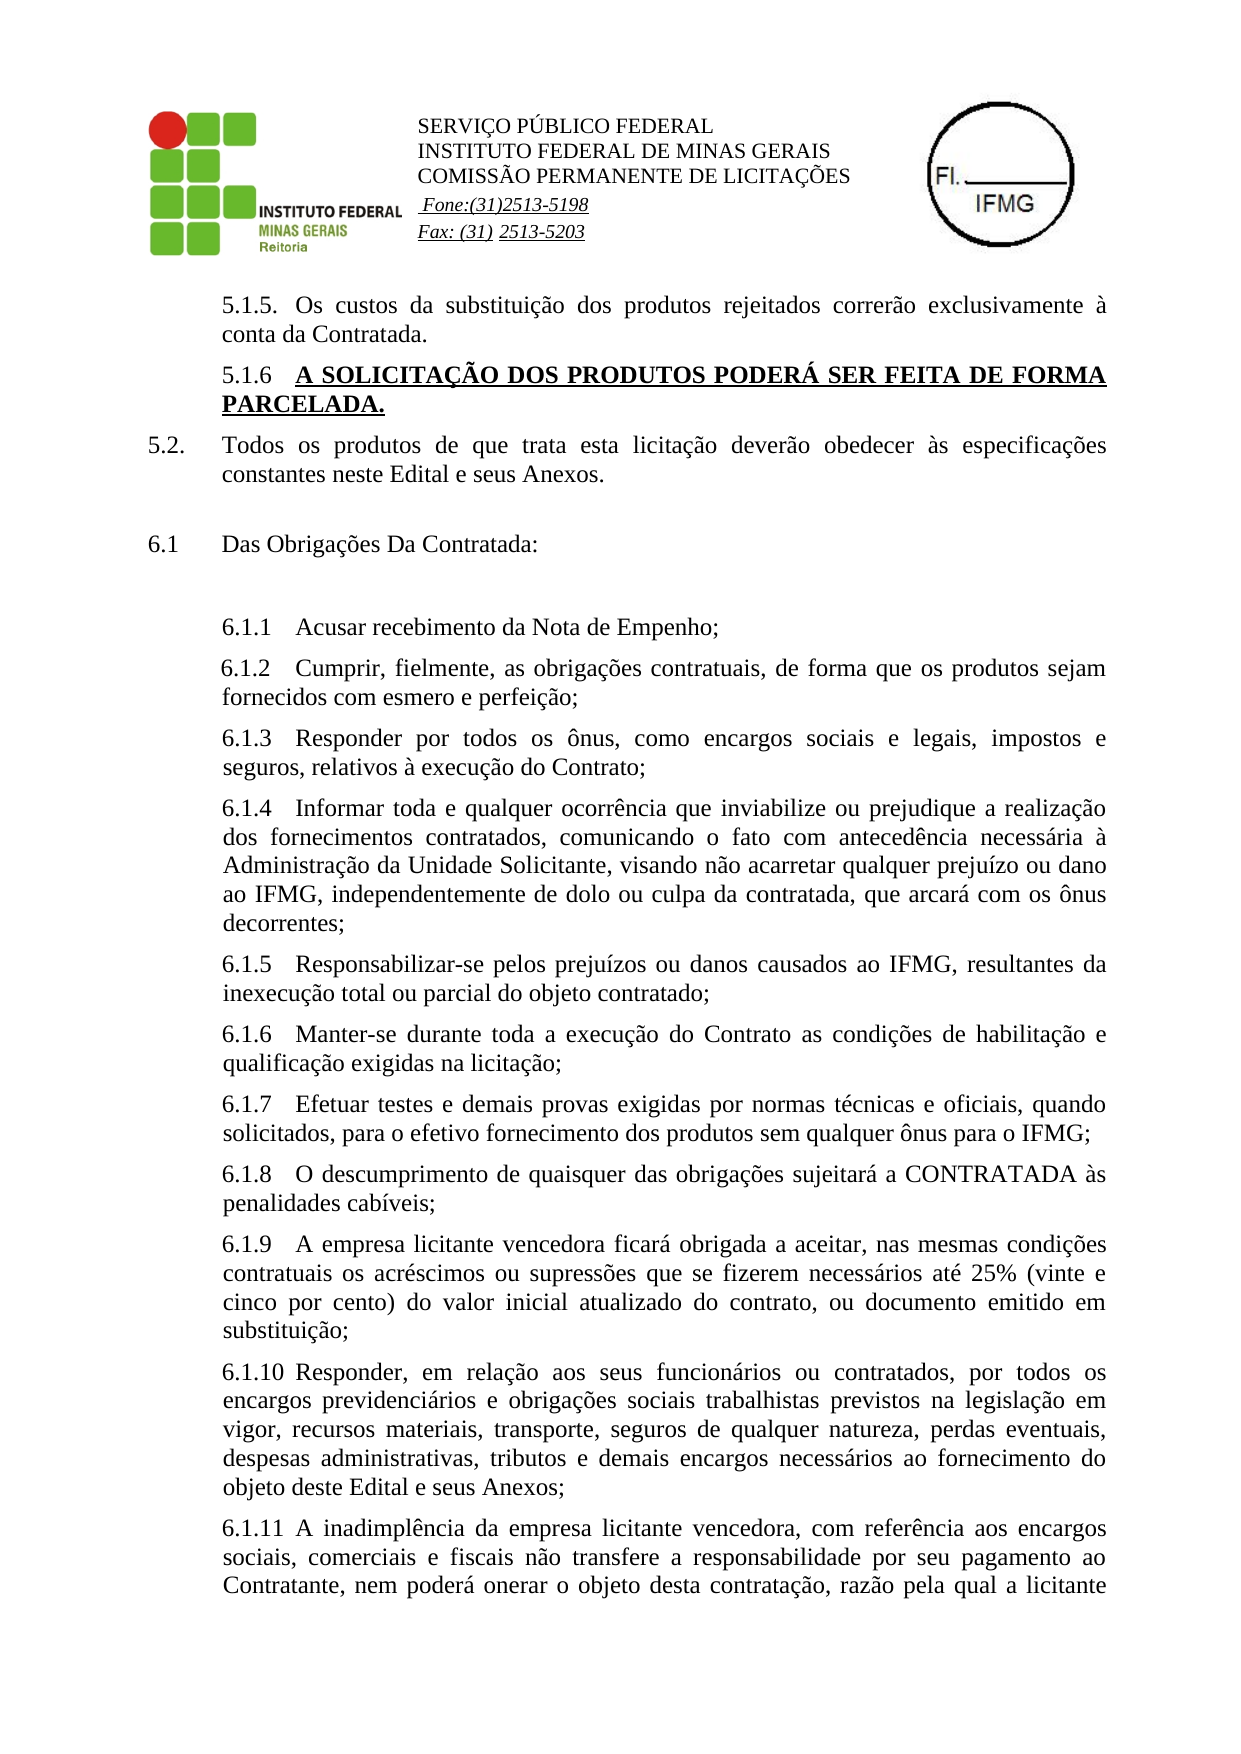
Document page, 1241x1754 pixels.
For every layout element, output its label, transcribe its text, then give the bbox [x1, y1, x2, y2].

text 5.2. Todos os produtos de que trata esta licitação deverão obedecer às especificações constantes neste Edital e seus Anexos. [148, 430, 1107, 488]
list Efetuar testes e demais provas exigidas por normas técnicas e oficiais, quando solicitados, para o efetivo fornecimento dos produtos sem qualquer ônus para o IFMG; [222, 1089, 1107, 1147]
list Manter-se durante toda a execução do Contrato as condições de habilitação e qualificação exigidas na licitação; [222, 1019, 1107, 1077]
list O descumprimento de quaisquer das obrigações sujeitará a CONTRATADA às penalidades cabíveis; [222, 1159, 1107, 1217]
list Responsabilizar-se pelos prejuízos ou danos causados ao IFMG, resultantes da inexecução total ou parcial do objeto contratado; [222, 949, 1107, 1007]
list Responder por todos os ônus, como encargos sociais e legais, impostos e seguros, relativos à execução do Contrato; [222, 723, 1107, 780]
list Acusar recebimento da Nota de Empenho; [222, 612, 1107, 640]
list Das Obrigações Da Contratada: [148, 529, 1107, 558]
picture [147, 110, 403, 258]
text 5.1.5. Os custos da substituição dos produtos rejeitados correrão exclusivamente à conta da Contratada. [222, 290, 1107, 348]
picture [890, 53, 1097, 271]
list Informar toda e qualquer ocorrência que inviabilize ou prejudique a realização dos fornecimentos contratados, comunicando o fato com antecedência necessária à Administração da Unidade Solicitante, visando não acarretar qualquer prejuízo ou dano ao IFMG, independentemente de dolo ou culpa da contratada, que arcará com os ônus decorrentes; [222, 793, 1107, 937]
text 5.1.6 A SOLICITAÇÃO DOS PRODUTOS PODERÁ SER FEITA DE FORMA PARCELADA. [222, 360, 1107, 418]
list Responder, em relação aos seus funcionários ou contratados, por todos os encargos previdenciários e obrigações sociais trabalhistas previstos na legislação em vigor, recursos materiais, transporte, seguros de qualquer natureza, perdas eventuais, despesas administrativas, tributos e demais encargos necessários ao fornecimento do objeto deste Edital e seus Anexos; [222, 1357, 1107, 1500]
list 6.1.2 Cumprir, fielmente, as obrigações contratuais, de forma que os produtos sejam fornecidos com esmero e perfeição; [220, 653, 1107, 710]
list A empresa licitante vencedora ficará obrigada a aceitar, nas mesmas condições contratuais os acréscimos ou supressões que se fizerem necessários até 25% (vinte e cinco por cento) do valor inicial atualizado do contrato, ou documento emitido em substituição; [222, 1229, 1107, 1344]
